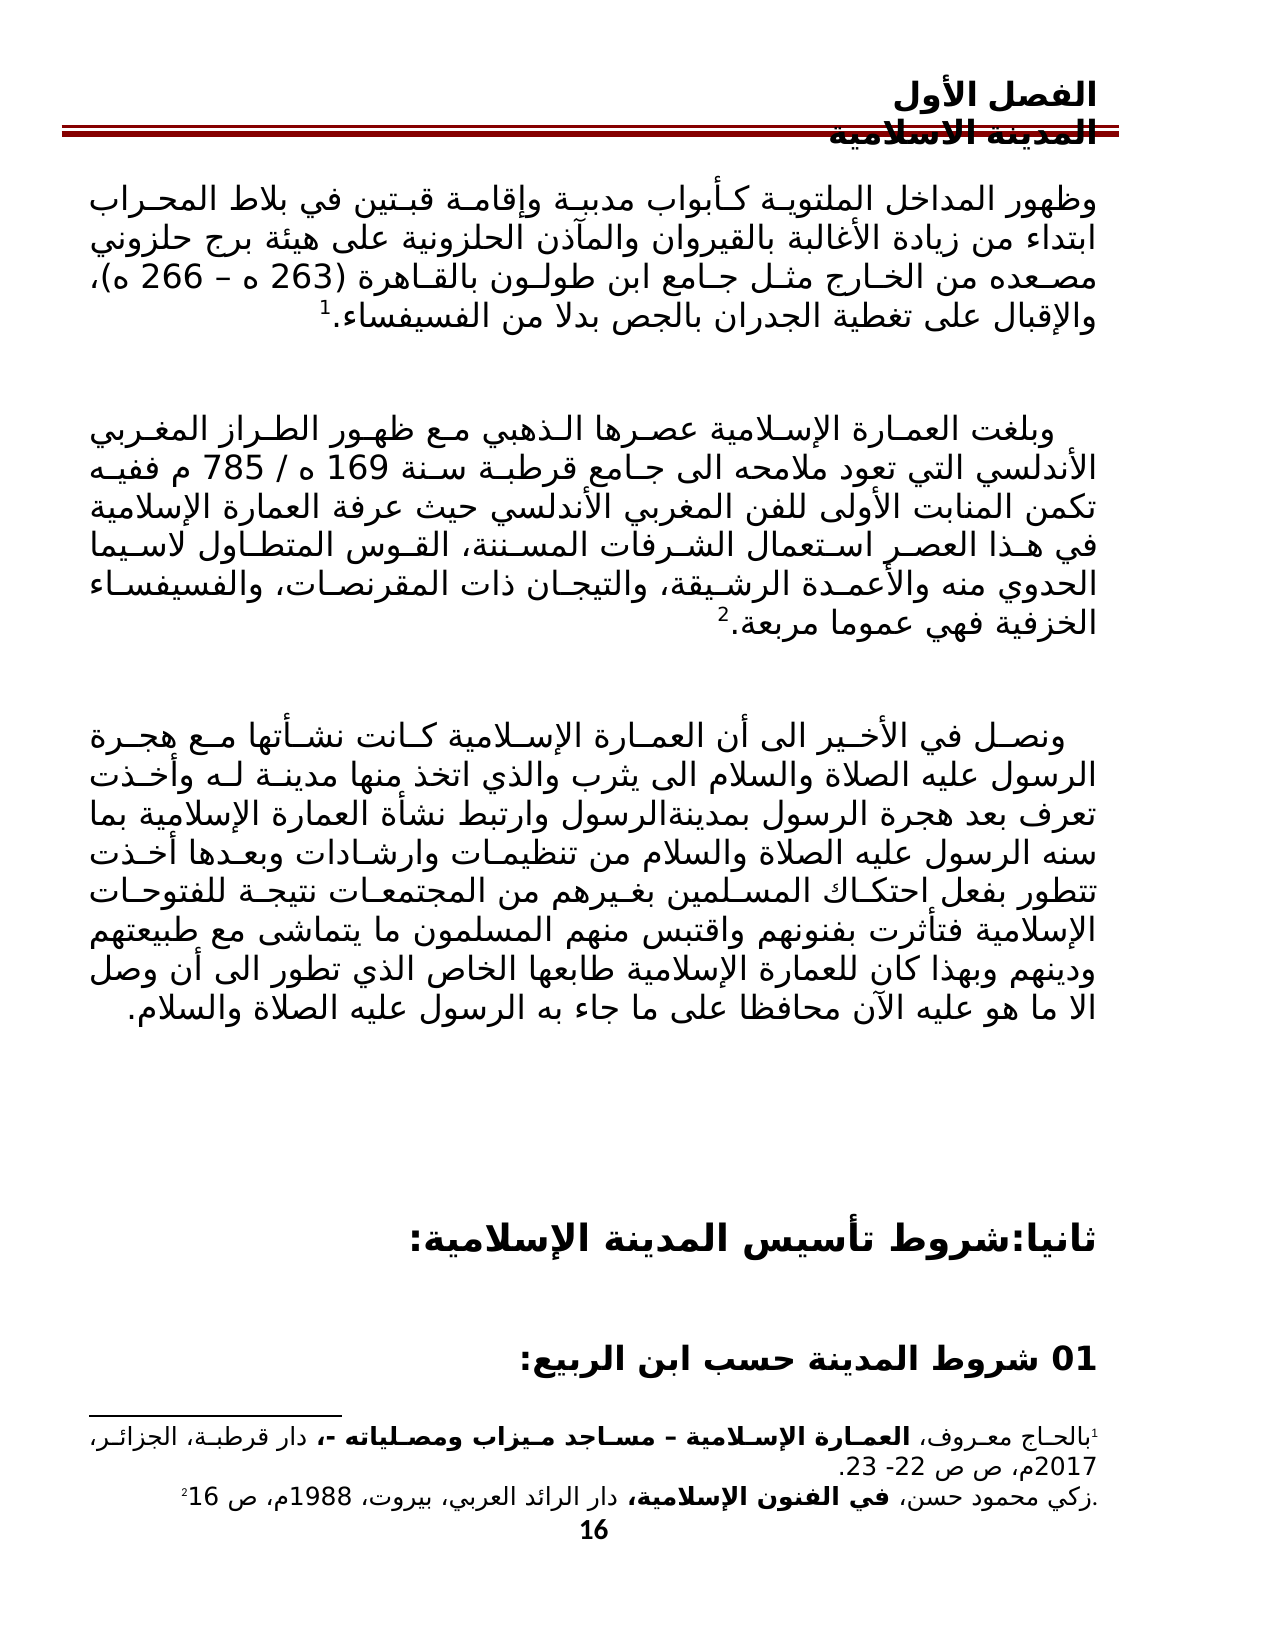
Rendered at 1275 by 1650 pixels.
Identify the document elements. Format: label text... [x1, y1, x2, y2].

text 01 شروط المدينة حسب ابن الربيع: [89, 1339, 1098, 1378]
text وبلغت العمارة الإسلامية عصرها الذهبي مع ظهور الطراز المغربي الأندلسي التي تعود ملامحه الى جامع قرطبة سنة 169 ه / 785 م ففيه تكمن المنابت الأولى للفن المغربي الأندلسي حيث عرفة العمارة الإسلامية في هذا العصر استعمال الشرفات المسننة، القوس المتطاول لاسيما الحدوي منه والأعمدة الرشيقة، والتيجان ذات المقرنصات، والفسيفساء الخزفية فهي عموما مربعة. [89, 409, 1098, 642]
text ثانيا:شروط تأسيس المدينة الإسلامية: [89, 1216, 1098, 1260]
text ونصل في الأخير الى أن العمارة الإسلامية كانت نشأتها مع هجرة الرسول عليه الصلاة والسلام الى يثرب والذي اتخذ منها مدينة له وأخذت تعرف بعد هجرة الرسول بمدينةالرسول وارتبط نشأة العمارة الإسلامية بما سنه الرسول عليه الصلاة والسلام من تنظيمات وارشادات وبعدها أخذت تتطور بفعل احتكاك المسلمين بغيرهم من المجتمعات نتيجة للفتوحات الإسلامية فتأثرت بفنونهم واقتبس منهم المسلمون ما يتماشى مع طبيعتهم ودينهم وبهذا كان للعمارة الإسلامية طابعها الخاص الذي تطور الى أن وصل الا ما هو عليه الآن محافظا على ما جاء به الرسول عليه الصلاة والسلام. [89, 717, 1098, 1027]
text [89, 180, 1098, 335]
